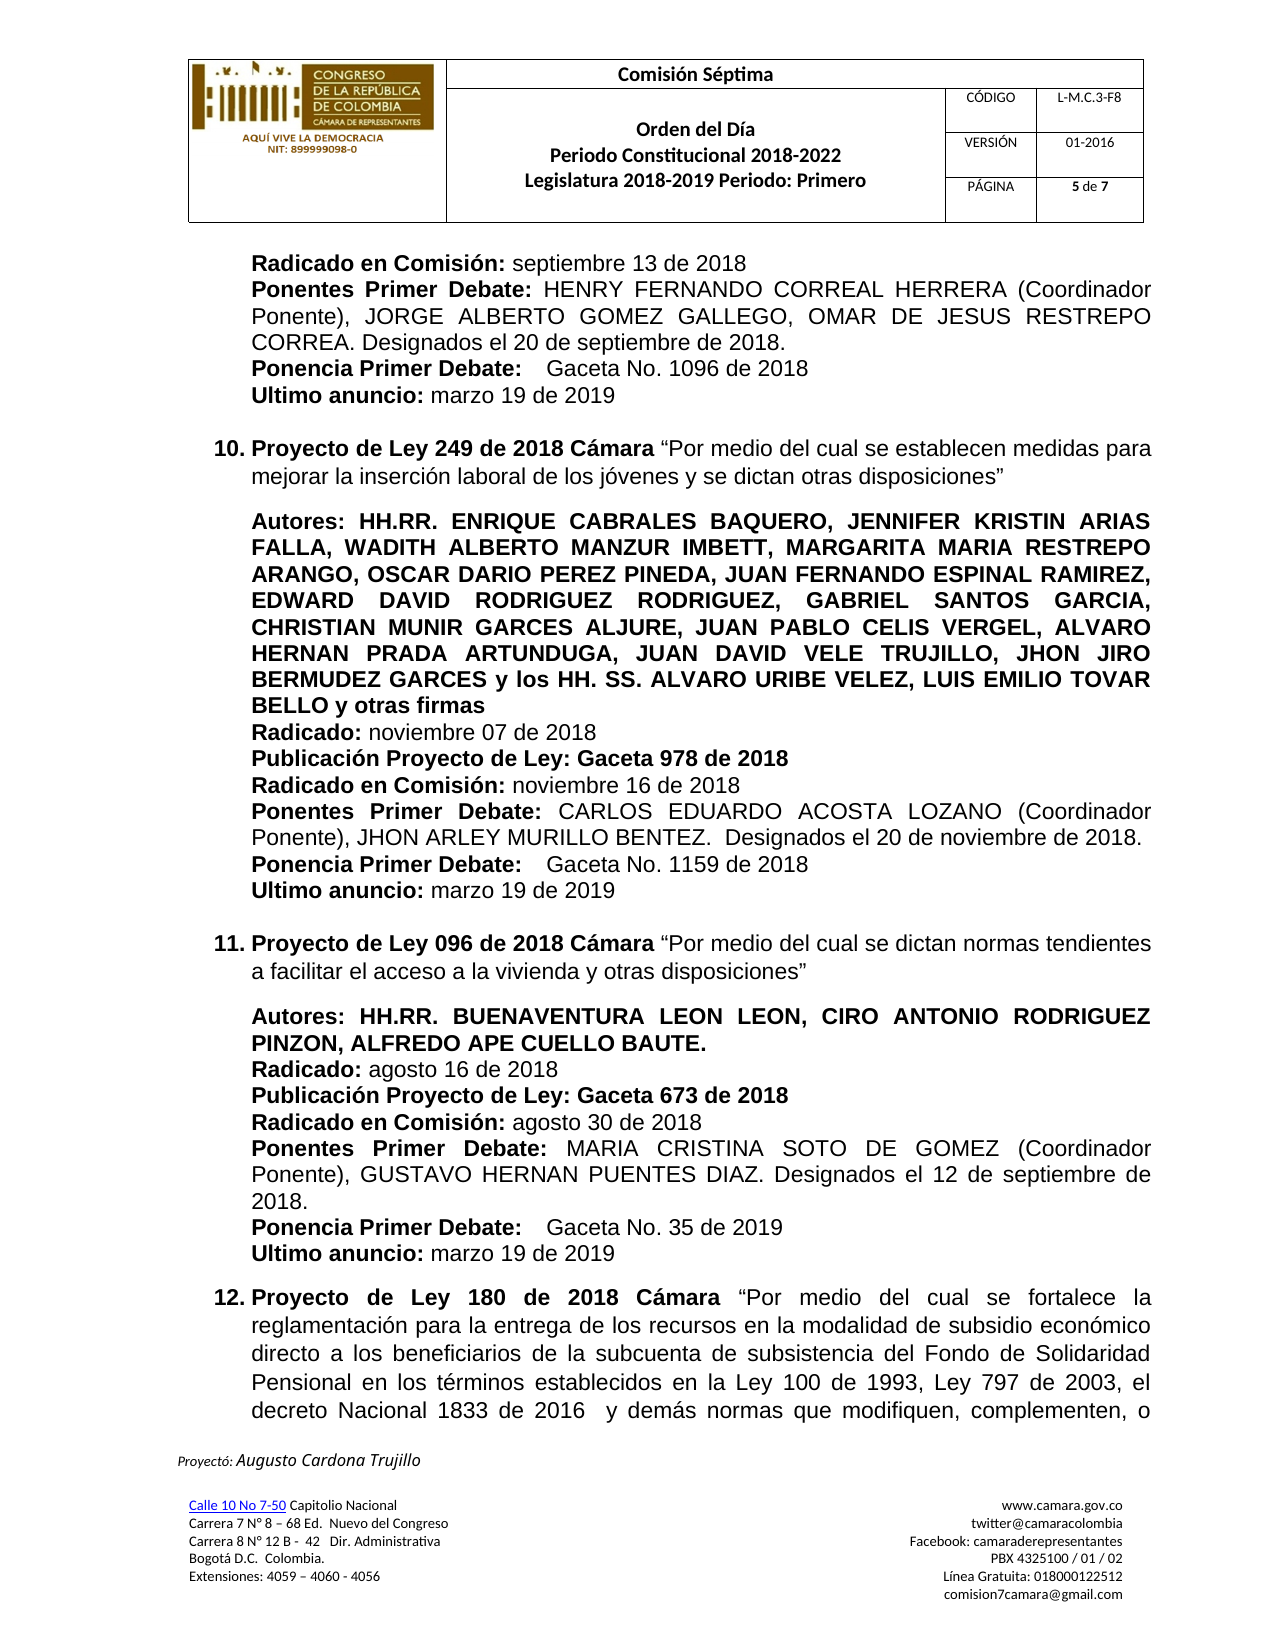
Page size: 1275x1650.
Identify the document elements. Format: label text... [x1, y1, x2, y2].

text Autores: HH.RR. ENRIQUE CABRALES BAQUERO, JENNIFER KRISTIN ARIAS FALLA, WADITH ALBERTO MANZUR IMBETT, MARGARITA MARIA RESTREPO ARANGO, OSCAR DARIO PEREZ PINEDA, JUAN FERNANDO ESPINAL RAMIREZ, EDWARD DAVID RODRIGUEZ RODRIGUEZ, GABRIEL SANTOS GARCIA, CHRISTIAN MUNIR GARCES ALJURE, JUAN PABLO CELIS VERGEL, ALVARO HERNAN PRADA ARTUNDUGA, JUAN DAVID VELE TRUJILLO, JHON JIRO BERMUDEZ GARCES y los HH. SS. ALVARO URIBE VELEZ, LUIS EMILIO TOVAR BELLO y otras firmas [251, 508, 1152, 719]
text Radicado en Comisión: septiembre 13 de 2018 [251, 250, 1152, 276]
text Radicado: agosto 16 de 2018 [251, 1056, 1152, 1082]
picture [191, 60, 435, 156]
text Publicación Proyecto de Ley: Gaceta 978 de 2018 [251, 745, 1152, 772]
text Radicado en Comisión: agosto 30 de 2018 [251, 1109, 1152, 1135]
text Ponentes Primer Debate: HENRY FERNANDO CORREAL HERRERA (Coordinador Ponente), JORGE ALBERTO GOMEZ GALLEGO, OMAR DE JESUS RESTREPO CORREA. Designados el 20 de septiembre de 2018. [251, 276, 1152, 355]
text Ponencia Primer Debate: Gaceta No. 35 de 2019 [251, 1214, 1152, 1240]
text Ultimo anuncio: marzo 19 de 2019 [251, 382, 1152, 408]
text Radicado en Comisión: noviembre 16 de 2018 [251, 772, 1152, 798]
text Ponentes Primer Debate: MARIA CRISTINA SOTO DE GOMEZ (Coordinador Ponente), GUSTAVO HERNAN PUENTES DIAZ. Designados el 12 de septiembre de 2018. [251, 1135, 1152, 1214]
text Ponentes Primer Debate: CARLOS EDUARDO ACOSTA LOZANO (Coordinador Ponente), JHON ARLEY MURILLO BENTEZ. Designados el 20 de noviembre de 2018. [251, 798, 1152, 851]
text Autores: HH.RR. BUENAVENTURA LEON LEON, CIRO ANTONIO RODRIGUEZ PINZON, ALFREDO APE CUELLO BAUTE. [251, 1003, 1152, 1056]
text Ultimo anuncio: marzo 19 de 2019 [177, 1240, 1152, 1267]
list Proyecto de Ley 096 de 2018 Cámara “Por medio del cual se dictan normas tendientes a facilitar el acceso a la vivienda y otras disposiciones” [213, 930, 1152, 984]
text Publicación Proyecto de Ley: Gaceta 673 de 2018 [251, 1082, 1152, 1109]
text Ponencia Primer Debate: Gaceta No. 1096 de 2018 [251, 355, 1152, 382]
text Radicado: noviembre 07 de 2018 [251, 719, 1152, 745]
list Proyecto de Ley 249 de 2018 Cámara “Por medio del cual se establecen medidas para mejorar la inserción laboral de los jóvenes y se dictan otras disposiciones” [213, 434, 1152, 489]
text Ponencia Primer Debate: Gaceta No. 1159 de 2018 [251, 851, 1152, 877]
text Ultimo anuncio: marzo 19 de 2019 [251, 877, 1152, 903]
